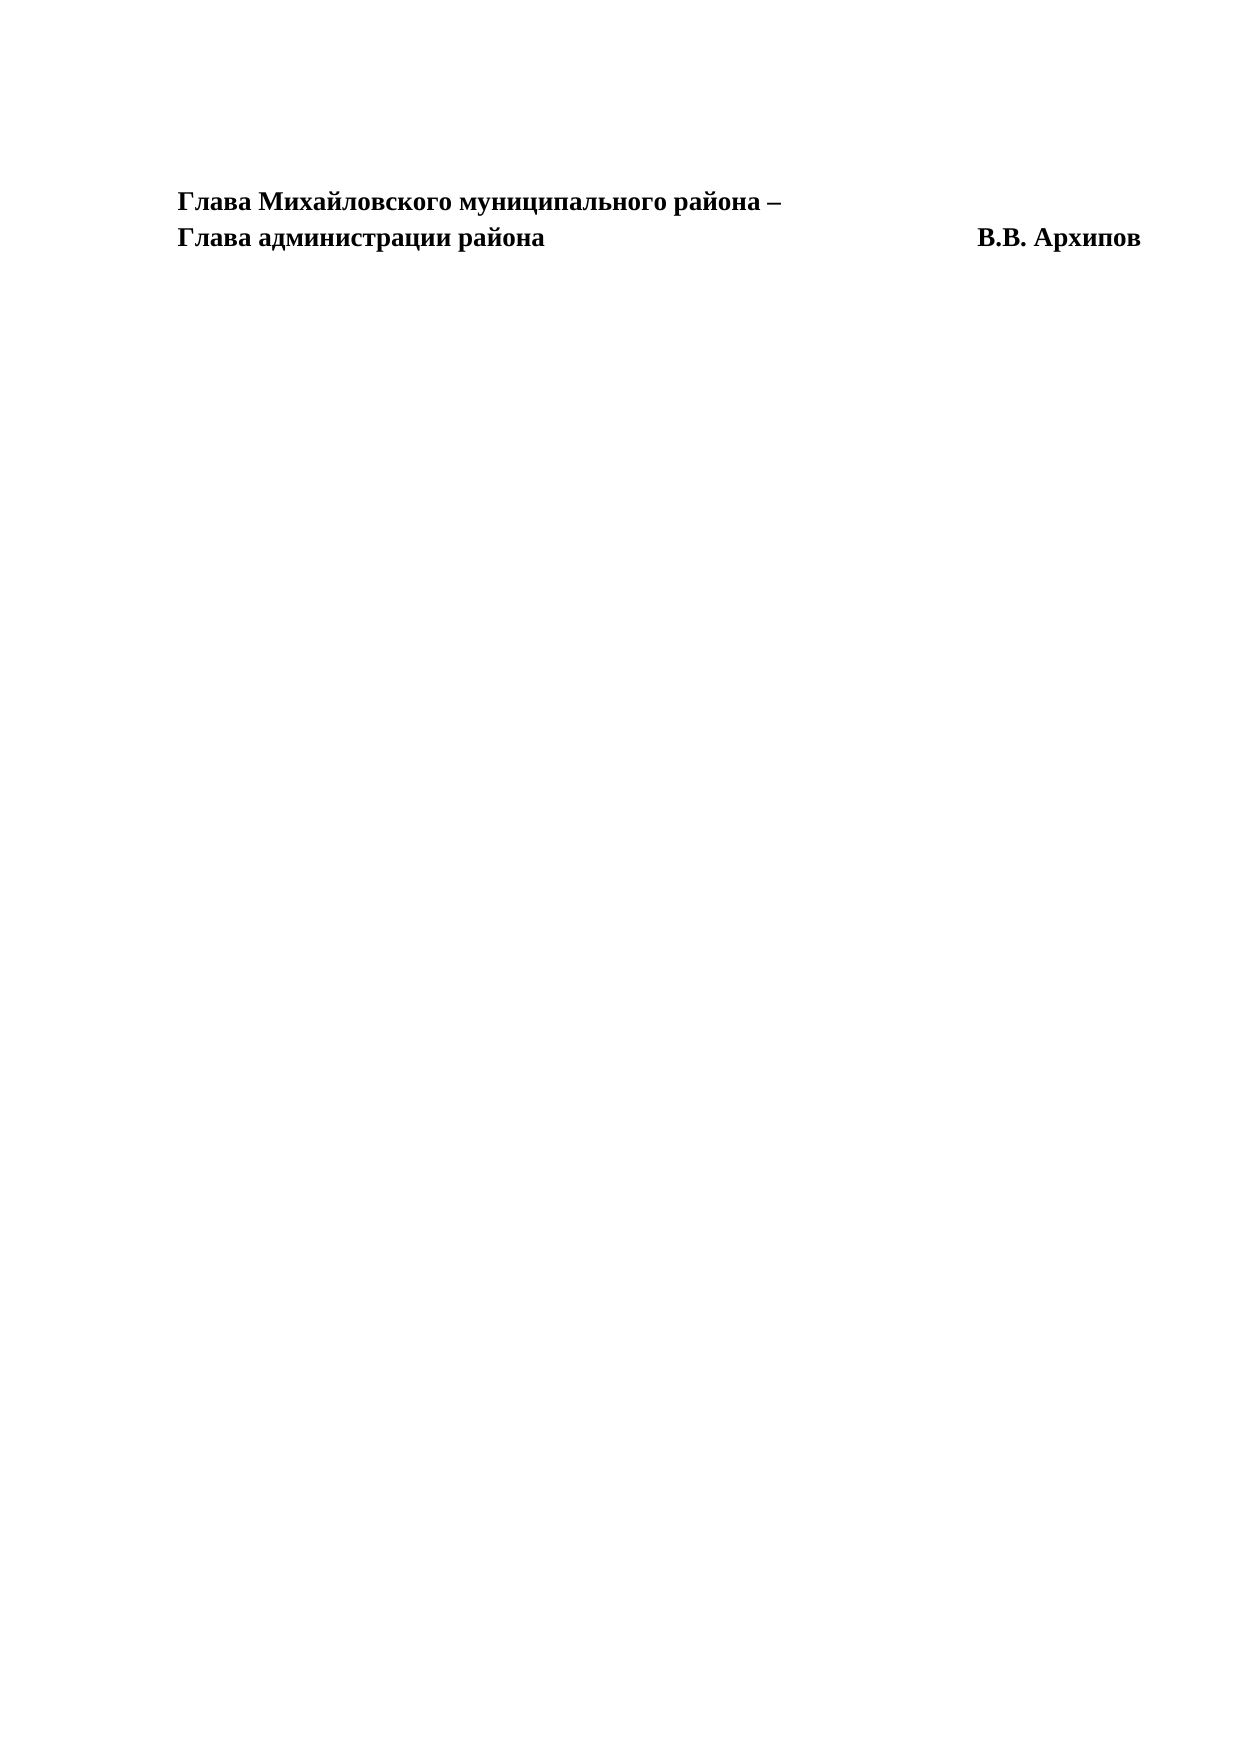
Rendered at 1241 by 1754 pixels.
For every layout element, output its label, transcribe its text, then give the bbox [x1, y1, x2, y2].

text Глава Михайловского муниципального района – [177, 185, 1152, 216]
text Глава администрации района В.В. Архипов [177, 221, 1152, 252]
